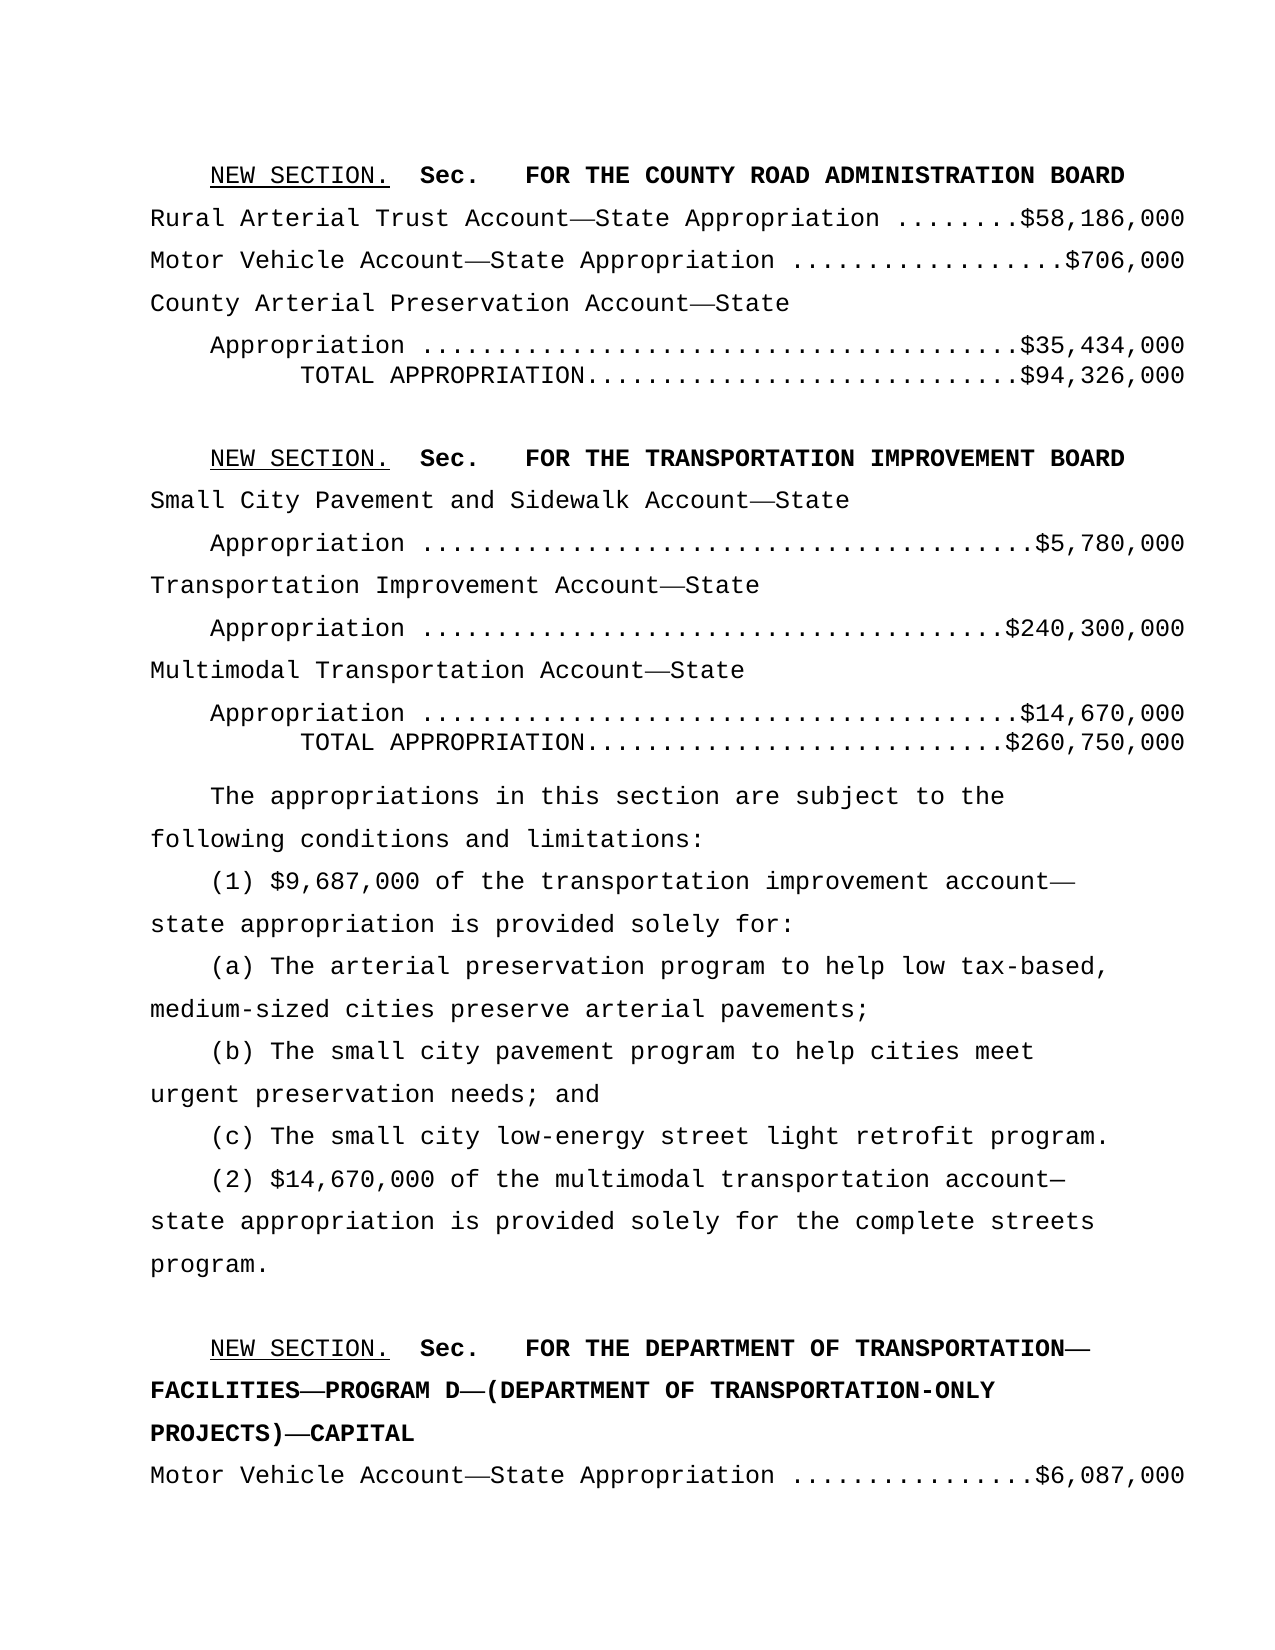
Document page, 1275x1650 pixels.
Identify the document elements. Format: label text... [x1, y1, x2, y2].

text Multimodal Transportation Account—State [150, 645, 1125, 687]
text The appropriations in this section are subject to the following conditions and limitations: [150, 771, 1125, 856]
text (2) $14,670,000 of the multimodal transportation account—state appropriation is provided solely for the complete streets program. [150, 1153, 1125, 1281]
text Small City Pavement and Sidewalk Account—State [150, 475, 1125, 517]
text TOTAL APPROPRIATION $94,326,000 [150, 362, 1125, 391]
text NEW SECTION. Sec. FOR THE COUNTY ROAD ADMINISTRATION BOARD [150, 150, 1125, 192]
text (b) The small city pavement program to help cities meet urgent preservation needs; and [150, 1026, 1125, 1111]
text Appropriation $5,780,000 [150, 517, 1125, 560]
text (c) The small city low-energy street light retrofit program. [150, 1111, 1125, 1153]
text (1) $9,687,000 of the transportation improvement account—state appropriation is provided solely for: [150, 856, 1125, 941]
text Motor Vehicle Account—State Appropriation $706,000 [150, 235, 1125, 277]
text Transportation Improvement Account—State [150, 560, 1125, 602]
text County Arterial Preservation Account—State [150, 277, 1125, 320]
text Appropriation $240,300,000 [150, 602, 1125, 645]
text Appropriation $35,434,000 [150, 320, 1125, 362]
text NEW SECTION. Sec. FOR THE TRANSPORTATION IMPROVEMENT BOARD [150, 432, 1125, 475]
text Motor Vehicle Account—State Appropriation $6,087,000 [150, 1450, 1125, 1492]
text NEW SECTION. Sec. FOR THE DEPARTMENT OF TRANSPORTATION—FACILITIES—PROGRAM D—(DEPARTMENT OF TRANSPORTATION-ONLY PROJECTS)—CAPITAL [150, 1322, 1125, 1450]
text TOTAL APPROPRIATION $260,750,000 [150, 730, 1125, 758]
text Appropriation $14,670,000 [150, 687, 1125, 730]
text Rural Arterial Trust Account—State Appropriation $58,186,000 [150, 192, 1125, 235]
text (a) The arterial preservation program to help low tax-based, medium-sized cities preserve arterial pavements; [150, 941, 1125, 1026]
